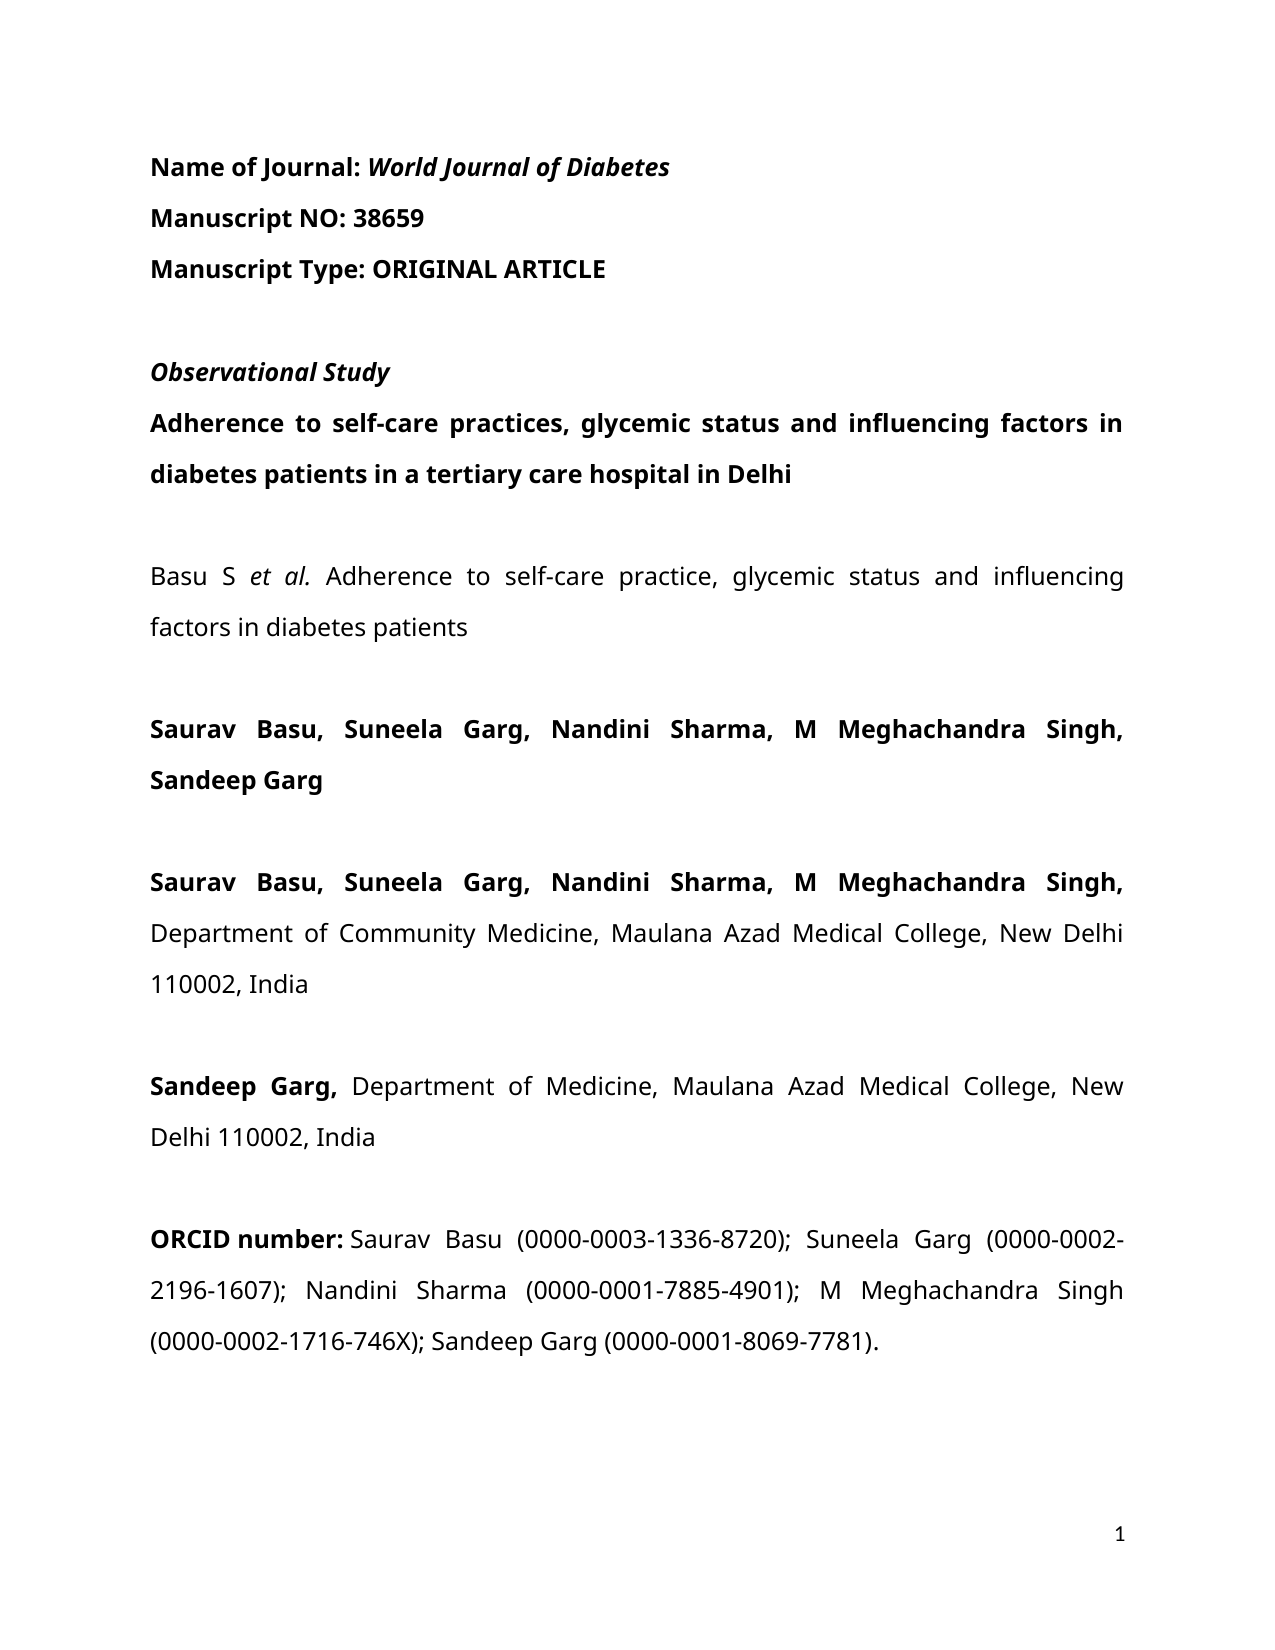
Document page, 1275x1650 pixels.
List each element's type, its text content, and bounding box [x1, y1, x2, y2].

text Basu S et al. Adherence to self-care practice, glycemic status and influencing factors in diabetes patients [150, 558, 1125, 643]
text Saurav Basu, Suneela Garg, Nandini Sharma, M Meghachandra Singh, Department of Community Medicine, Maulana Azad Medical College, New Delhi 110002, India [150, 864, 1125, 1001]
text Saurav Basu, Suneela Garg, Nandini Sharma, M Meghachandra Singh, Sandeep Garg [150, 711, 1125, 797]
text Name of Journal: World Journal of Diabetes [150, 150, 1125, 184]
text Adherence to self-care practices, glycemic status and influencing factors in diabetes patients in a tertiary care hospital in Delhi [150, 405, 1125, 490]
text Sandeep Garg, Department of Medicine, Maulana Azad Medical College, New Delhi 110002, India [150, 1069, 1125, 1154]
text Observational Study [150, 354, 1125, 388]
text Manuscript NO: 38659 [150, 201, 1125, 235]
text Manuscript Type: ORIGINAL ARTICLE [150, 252, 1125, 286]
text ORCID number: Saurav Basu (0000-0003-1336-8720); Suneela Garg (0000-0002-2196-1607); Nandini Sharma (0000-0001-7885-4901); M Meghachandra Singh (0000-0002-1716-746X); Sandeep Garg (0000-0001-8069-7781). [150, 1222, 1125, 1358]
